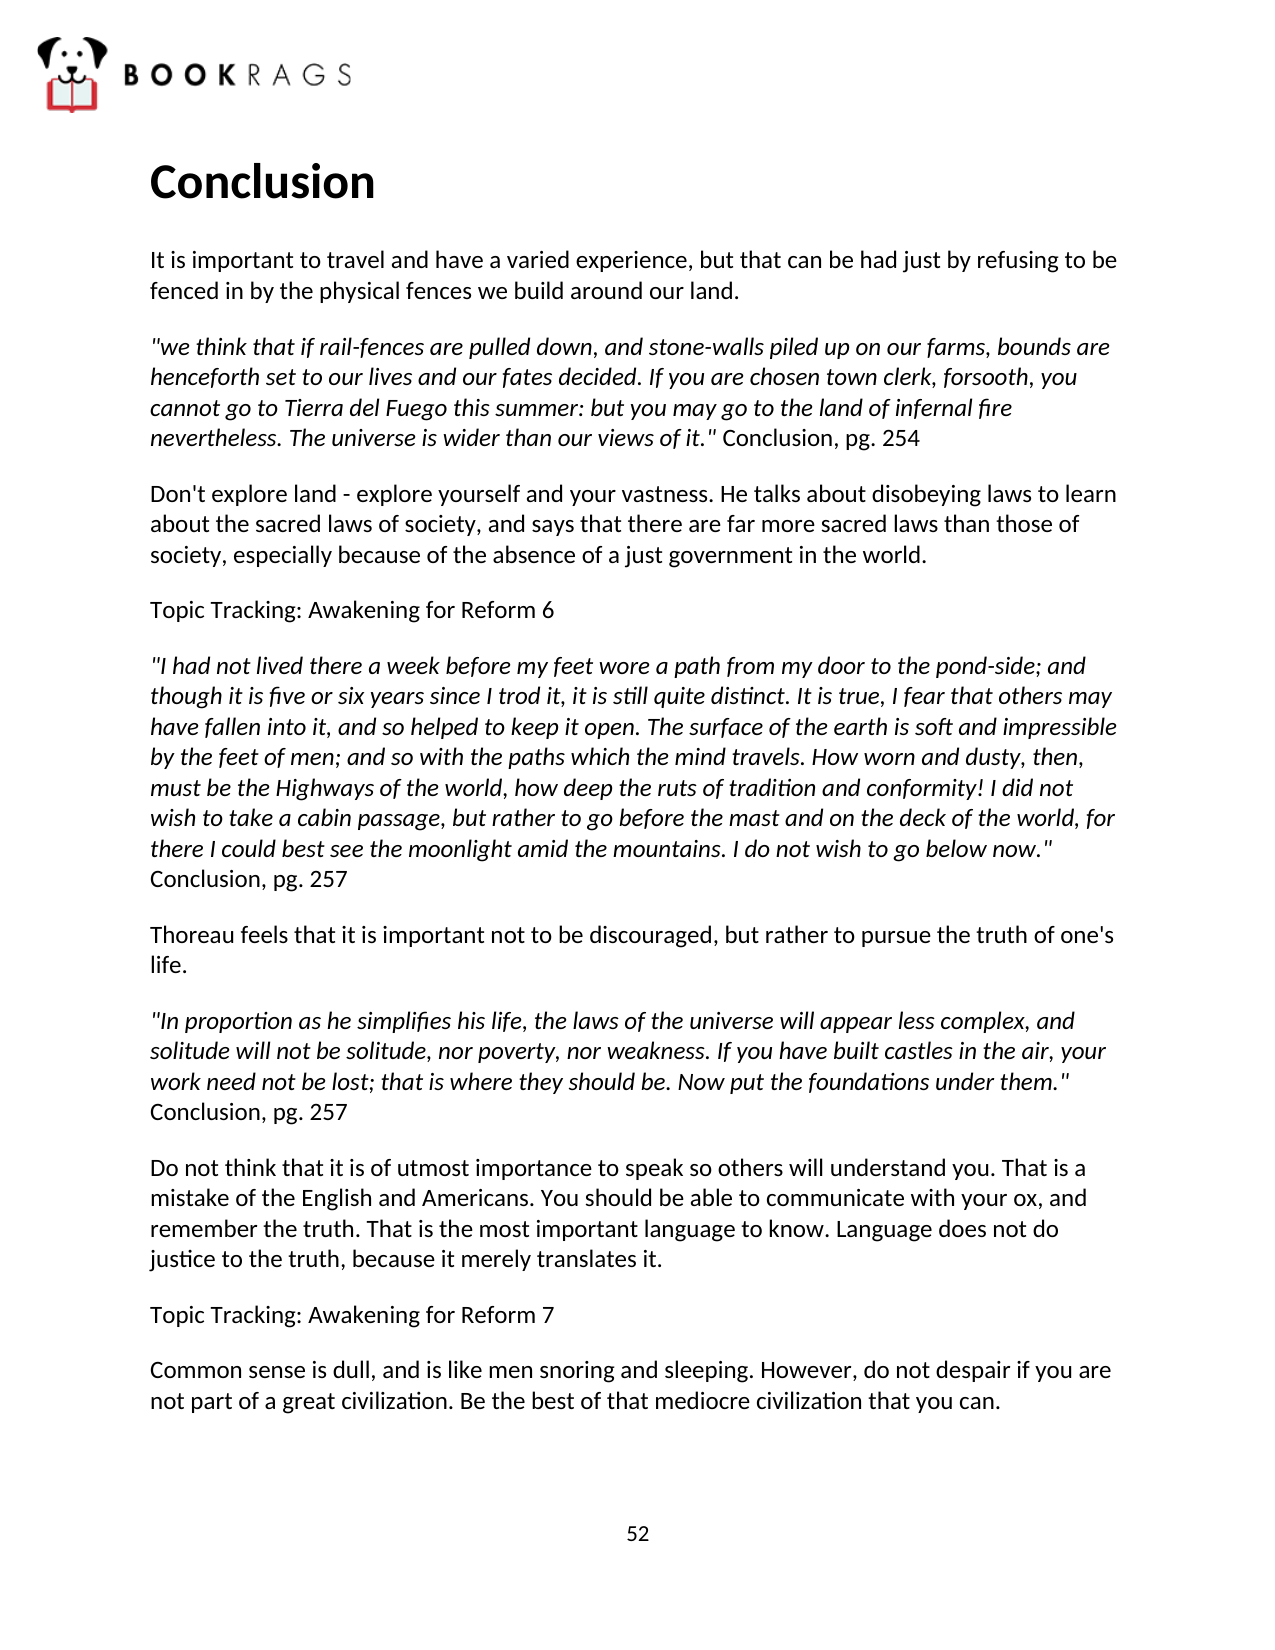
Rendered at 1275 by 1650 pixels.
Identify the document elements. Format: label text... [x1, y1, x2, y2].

text Conclusion [150, 150, 1125, 211]
text Do not think that it is of utmost importance to speak so others will understand you. That is a mistake of the English and Americans. You should be able to communicate with your ox, and remember the truth. That is the most important language to know. Language does not do justice to the truth, because it merely translates it. [150, 1152, 1125, 1274]
text It is important to travel and have a varied experience, but that can be had just by refusing to be fenced in by the physical fences we build around our land. [150, 244, 1125, 306]
text "I had not lived there a week before my feet wore a path from my door to the pond-side; and though it is five or six years since I trod it, it is still quite distinct. It is true, I fear that others may have fallen into it, and so helped to keep it open. The surface of the earth is soft and impressible by the feet of men; and so with the paths which the mind travels. How worn and dusty, then, must be the Highways of the world, how deep the ruts of tradition and conformity! I did not wish to take a cabin passage, but rather to go before the mast and on the deck of the world, for there I could best see the moonlight amid the mountains. I do not wish to go below now." Conclusion, pg. 257 [150, 650, 1125, 894]
text Topic Tracking: Awakening for Reform 6 [150, 594, 1125, 625]
text "In proportion as he simplifies his life, the laws of the universe will appear less complex, and solitude will not be solitude, nor poverty, nor weakness. If you have built castles in the air, your work need not be lost; that is where they should be. Now put the foundations under them." Conclusion, pg. 257 [150, 1005, 1125, 1127]
text Don't explore land - explore yourself and your vastness. He talks about disobeying laws to learn about the sacred laws of society, and says that there are far more sacred laws than those of society, especially because of the absence of a just government in the world. [150, 478, 1125, 569]
picture [37, 37, 351, 113]
text Topic Tracking: Awakening for Reform 7 [150, 1299, 1125, 1330]
text Thoreau feels that it is important not to be discouraged, but rather to pursue the truth of one's life. [150, 919, 1125, 980]
text Common sense is dull, and is like men snoring and sleeping. However, do not despair if you are not part of a great civilization. Be the best of that mediocre civilization that you can. [150, 1355, 1125, 1416]
text "we think that if rail-fences are pulled down, and stone-walls piled up on our farms, bounds are henceforth set to our lives and our fates decided. If you are chosen town clerk, forsooth, you cannot go to Tierra del Fuego this summer: but you may go to the land of infernal fire nevertheless. The universe is wider than our views of it." Conclusion, pg. 254 [150, 331, 1125, 453]
